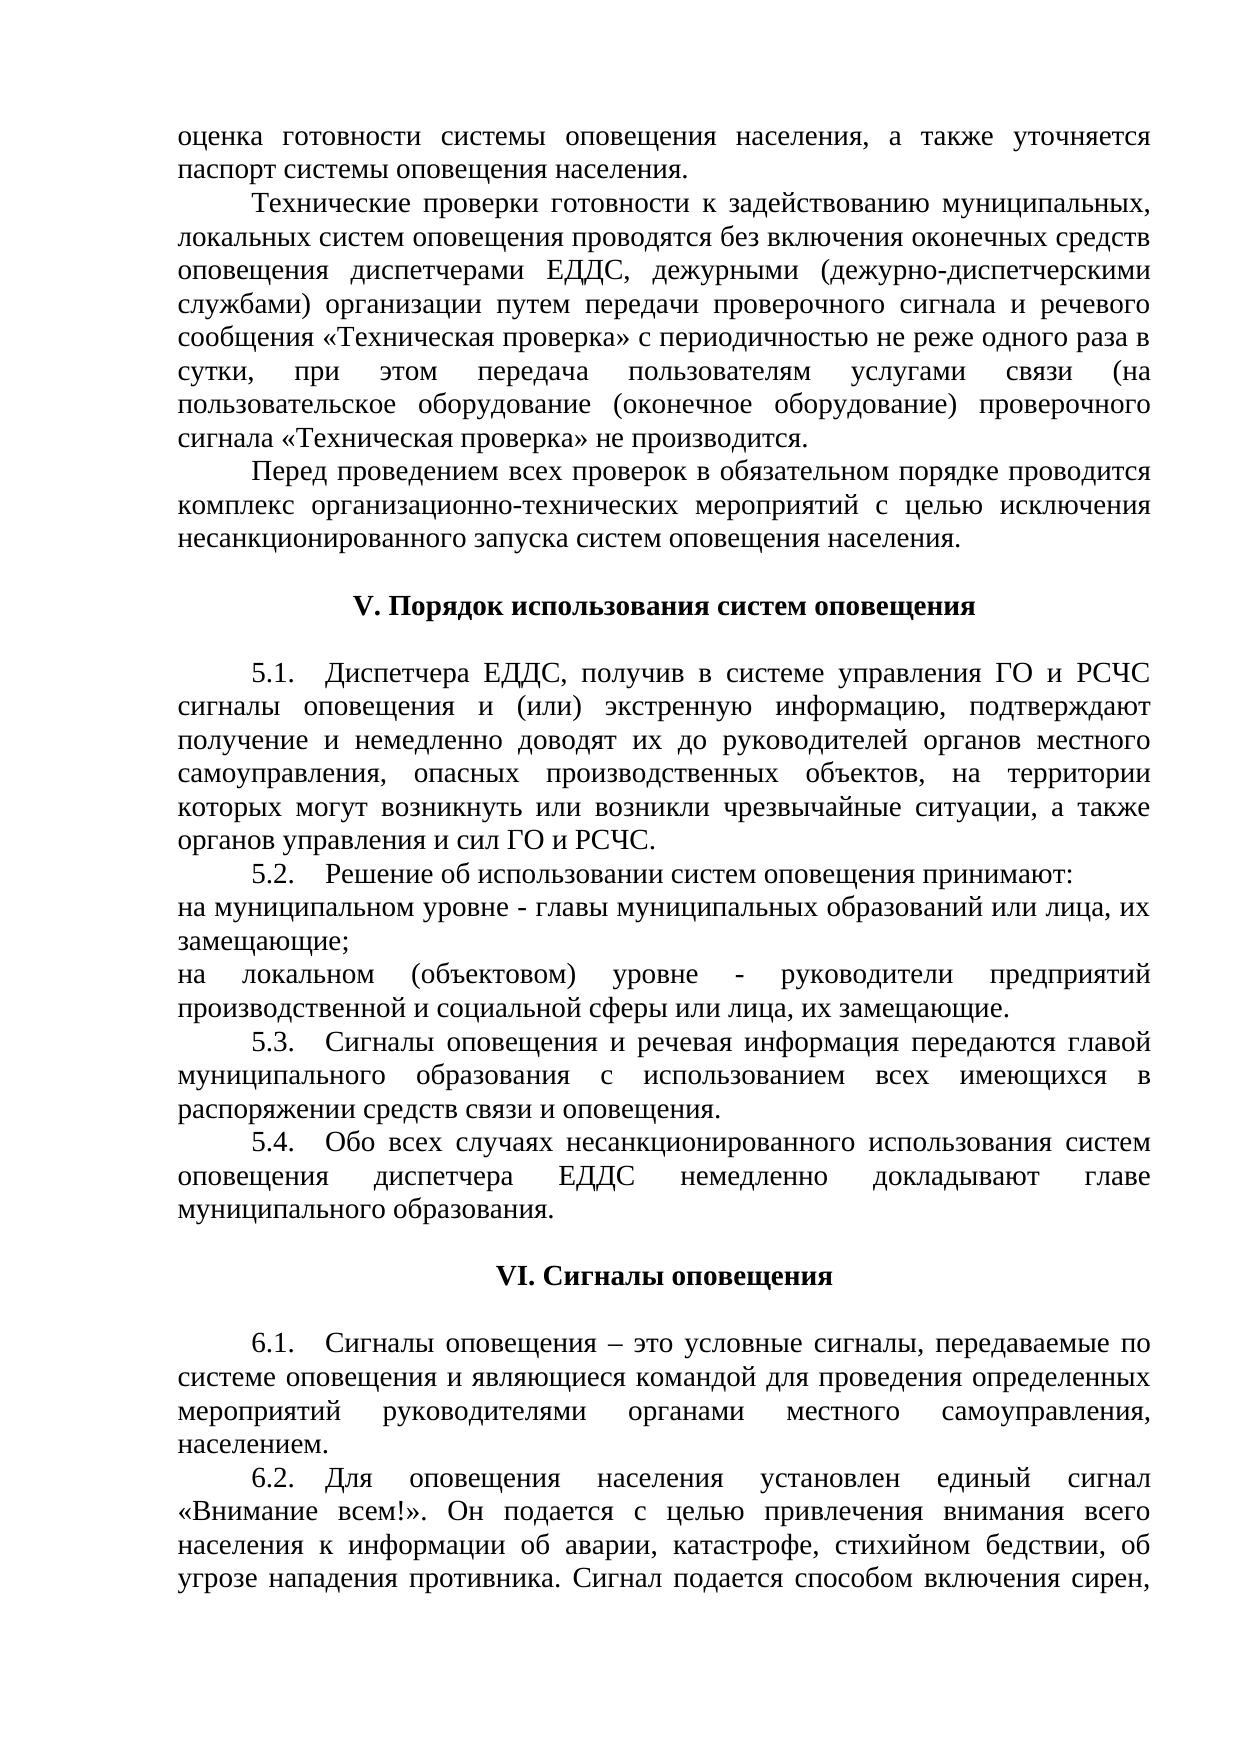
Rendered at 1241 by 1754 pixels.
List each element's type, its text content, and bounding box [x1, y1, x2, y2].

text Технические проверки готовности к задействованию муниципальных, локальных систем оповещения проводятся без включения оконечных средств оповещения диспетчерами ЕДДС, дежурными (дежурно-диспетчерскими службами) организации путем передачи проверочного сигнала и речевого сообщения «Техническая проверка» с периодичностью не реже одного раза в сутки, при этом передача пользователям услугами связи (на пользовательское оборудование (оконечное оборудование) проверочного сигнала «Техническая проверка» не производится. [177, 185, 1152, 453]
text 5.1. Диспетчера ЕДДС, получив в системе управления ГО и РСЧС сигналы оповещения и (или) экстренную информацию, подтверждают получение и немедленно доводят их до руководителей органов местного самоуправления, опасных производственных объектов, на территории которых могут возникнуть или возникли чрезвычайные ситуации, а также органов управления и сил ГО и РСЧС. [177, 655, 1152, 856]
text 5.4. Обо всех случаях несанкционированного использования систем оповещения диспетчера ЕДДС немедленно докладывают главе муниципального образования. [177, 1124, 1152, 1225]
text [177, 1460, 1152, 1594]
text на локальном (объектовом) уровне - руководители предприятий производственной и социальной сферы или лица, их замещающие. [177, 957, 1152, 1024]
text 5.2. Решение об использовании систем оповещения принимают: [177, 856, 1152, 889]
text 5.3. Сигналы оповещения и речевая информация передаются главой муниципального образования с использованием всех имеющихся в распоряжении средств связи и оповещения. [177, 1024, 1152, 1124]
text на муниципальном уровне - главы муниципальных образований или лица, их замещающие; [177, 889, 1152, 957]
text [177, 118, 1152, 185]
text Перед проведением всех проверок в обязательном порядке проводится комплекс организационно-технических мероприятий с целью исключения несанкционированного запуска систем оповещения населения. [177, 453, 1152, 554]
text 6.1. Сигналы оповещения – это условные сигналы, передаваемые по системе оповещения и являющиеся командой для проведения определенных мероприятий руководителями органами местного самоуправления, населением. [177, 1326, 1152, 1460]
text V. Порядок использования систем оповещения [177, 588, 1152, 621]
text VI. Сигналы оповещения [177, 1258, 1152, 1292]
